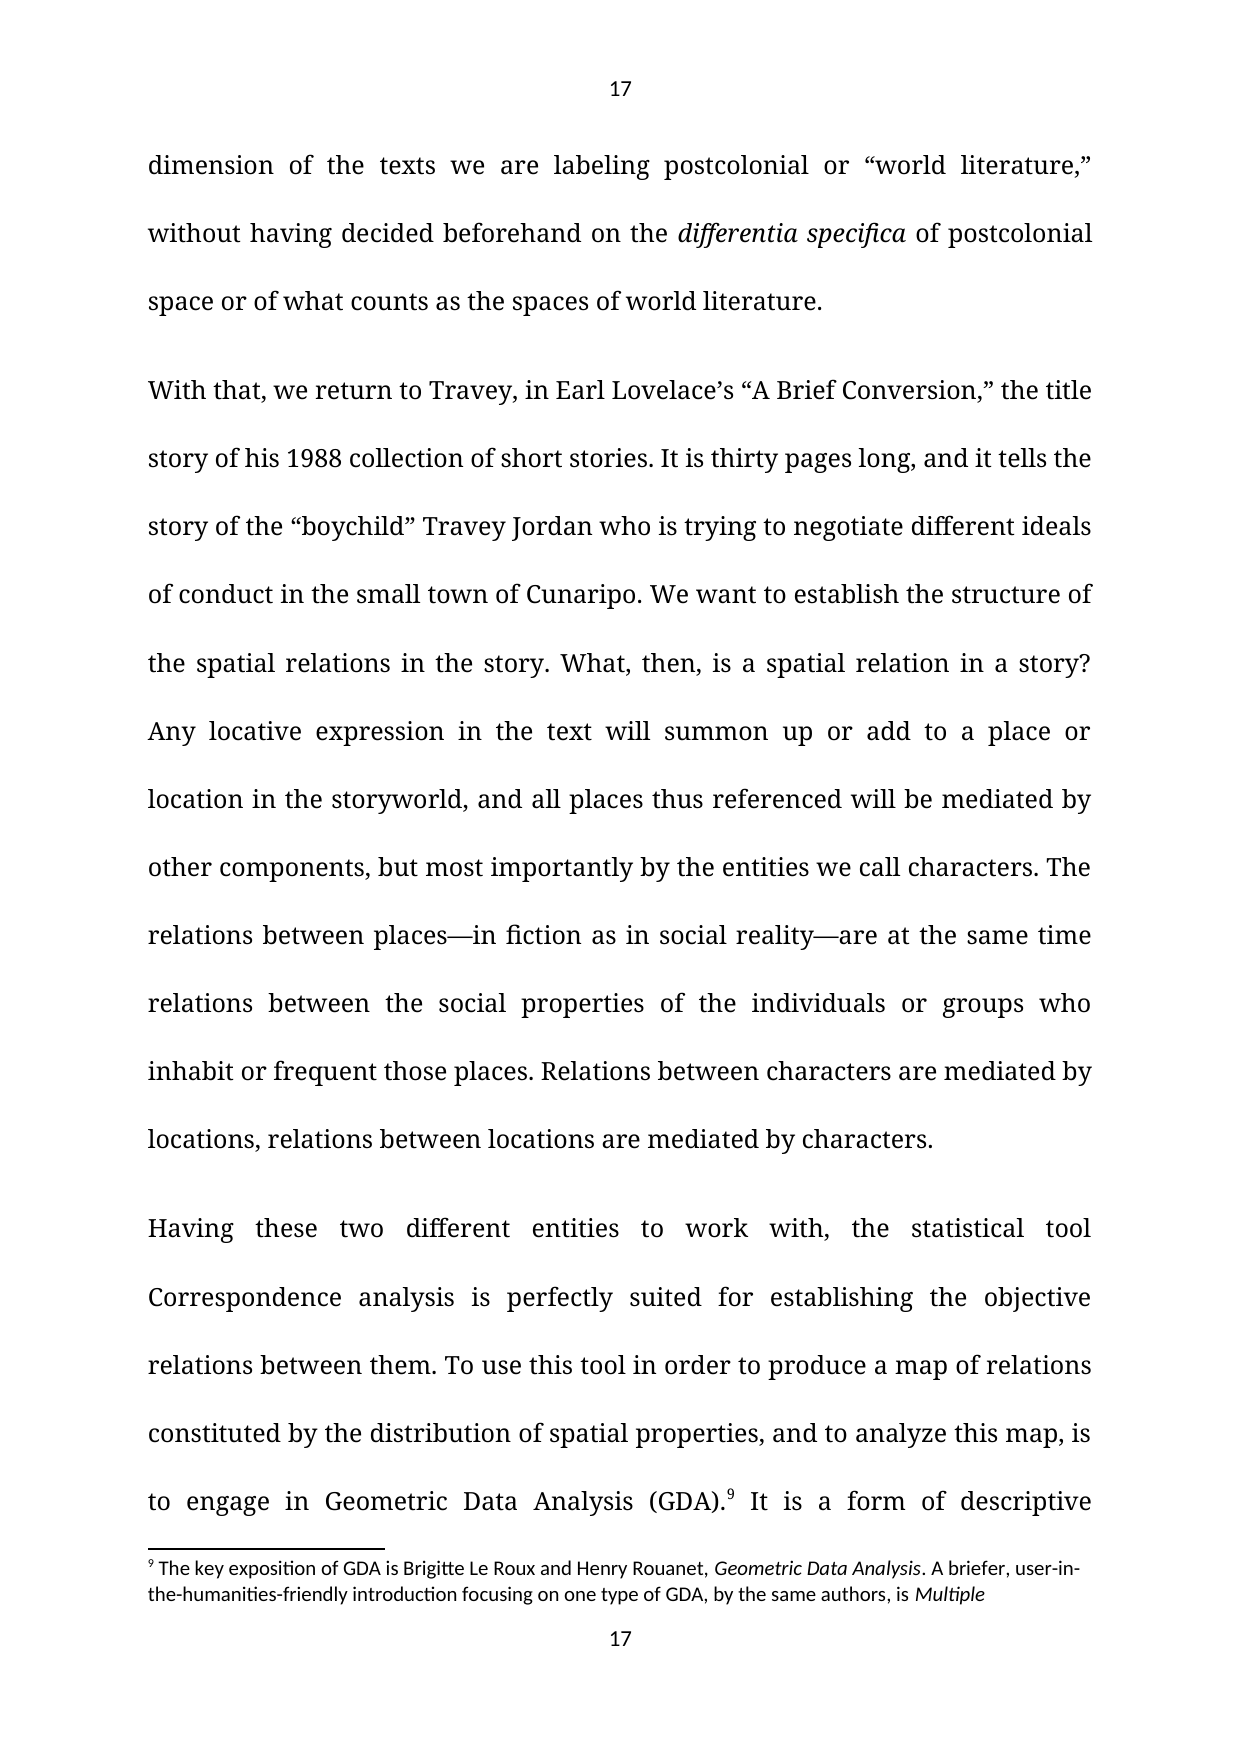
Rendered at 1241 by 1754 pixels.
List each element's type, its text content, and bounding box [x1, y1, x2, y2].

text With that, we return to Travey, in Earl Lovelace’s “A Brief Conversion,” the title story of his 1988 collection of short stories. It is thirty pages long, and it tells the story of the “boychild” Travey Jordan who is trying to negotiate different ideals of conduct in the small town of Cunaripo. We want to establish the structure of the spatial relations in the story. What, then, is a spatial relation in a story? Any locative expression in the text will summon up or add to a place or location in the storyworld, and all places thus referenced will be mediated by other components, but most importantly by the entities we call characters. The relations between places—in fiction as in social reality—are at the same time relations between the social properties of the individuals or groups who inhabit or frequent those places. Relations between characters are mediated by locations, relations between locations are mediated by characters. [148, 373, 1093, 1156]
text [148, 1211, 1093, 1518]
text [148, 148, 1093, 318]
